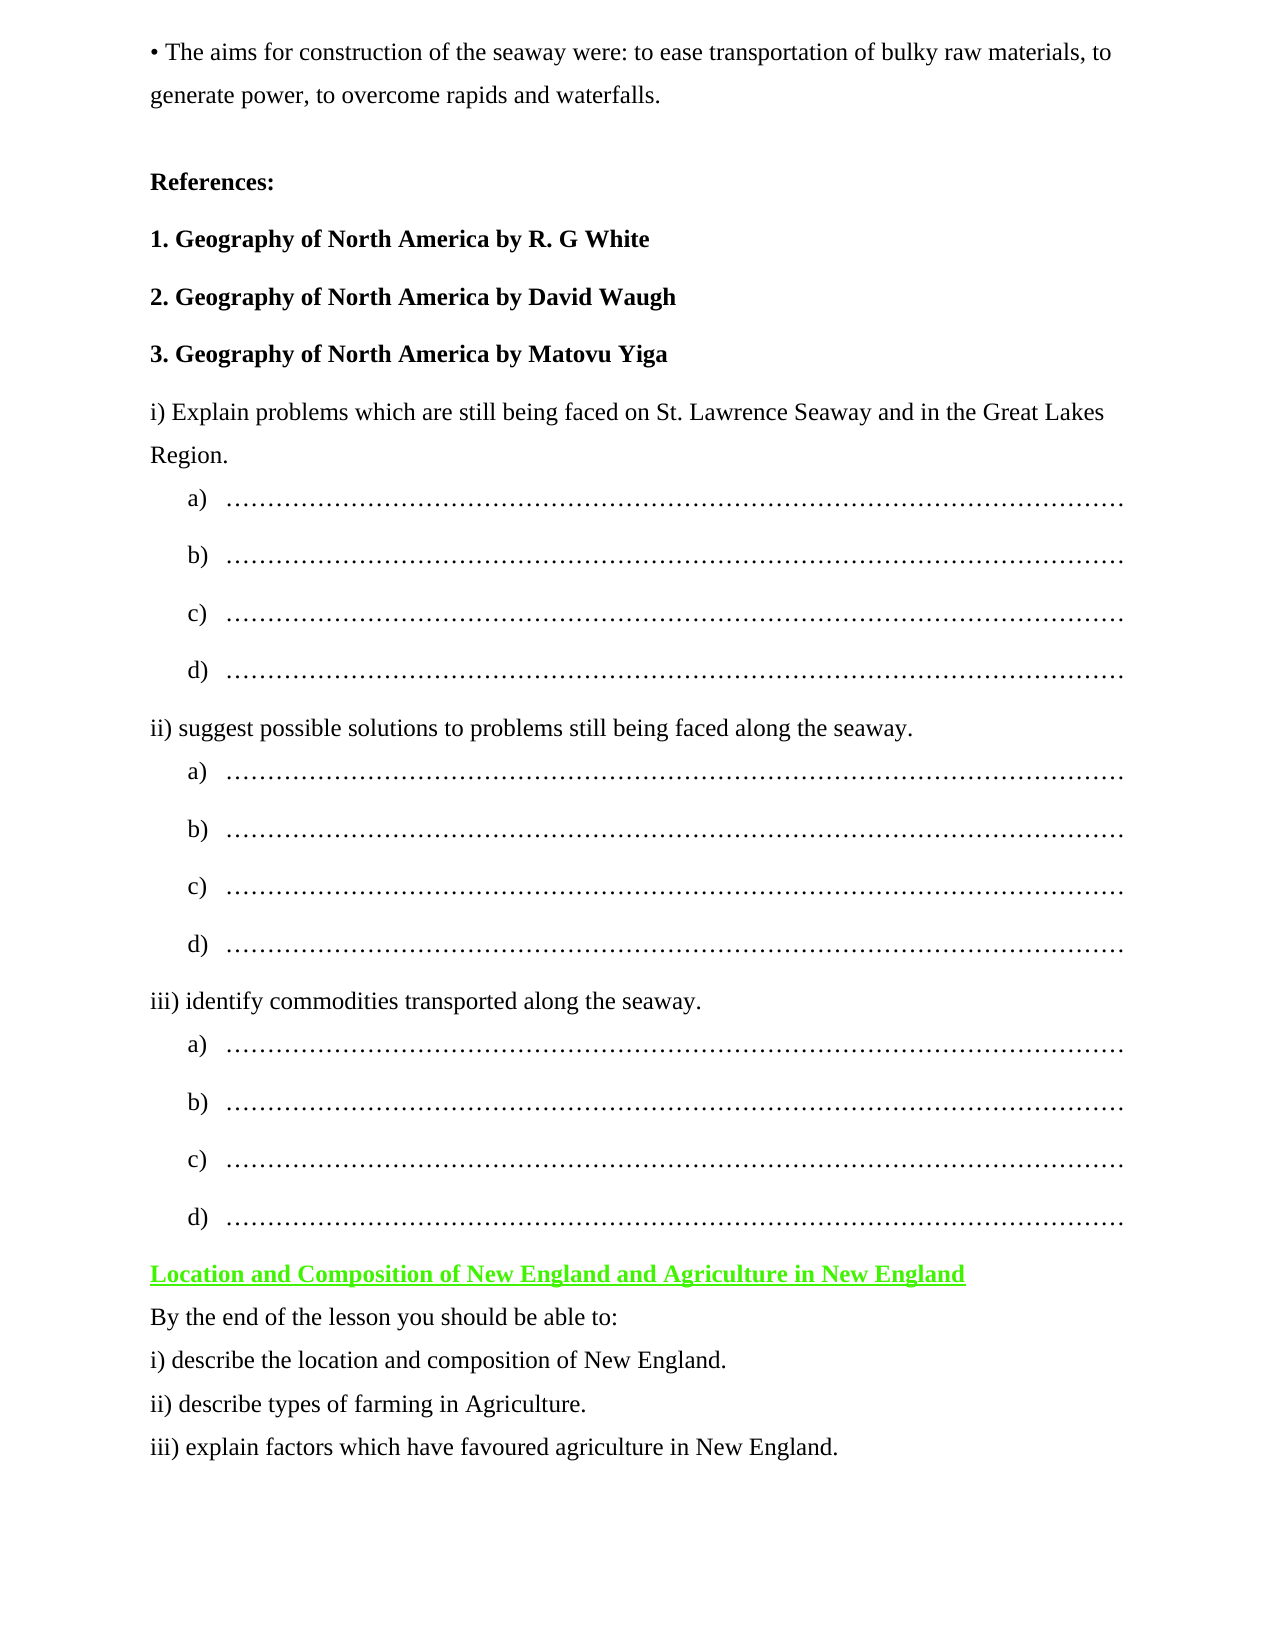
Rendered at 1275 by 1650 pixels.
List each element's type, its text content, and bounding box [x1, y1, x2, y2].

text iii) explain factors which have favoured agriculture in New England. [150, 1432, 1125, 1461]
text By the end of the lesson you should be able to: [150, 1302, 1125, 1331]
list ……………………………………………………………………………………………… [187, 814, 1125, 842]
list ……………………………………………………………………………………………… [187, 1202, 1125, 1231]
text i) Explain problems which are still being faced on St. Lawrence Seaway and in the Great Lakes Region. [150, 397, 1125, 469]
list ……………………………………………………………………………………………… [187, 929, 1125, 957]
text 3. Geography of North America by Matovu Yiga [150, 339, 1125, 368]
text ii) suggest possible solutions to problems still being faced along the seaway. [150, 713, 1125, 742]
text i) describe the location and composition of New England. [150, 1346, 1125, 1374]
text iii) identify commodities transported along the seaway. [150, 986, 1125, 1015]
text 2. Geography of North America by David Waugh [150, 282, 1125, 311]
text • The aims for construction of the seaway were: to ease transportation of bulky raw materials, to generate power, to overcome rapids and waterfalls. [150, 37, 1125, 109]
list ……………………………………………………………………………………………… [187, 483, 1125, 512]
list ……………………………………………………………………………………………… [187, 541, 1125, 569]
list ……………………………………………………………………………………………… [187, 871, 1125, 900]
list ……………………………………………………………………………………………… [187, 598, 1125, 627]
list ……………………………………………………………………………………………… [187, 1144, 1125, 1173]
list ……………………………………………………………………………………………… [187, 656, 1125, 684]
text 1. Geography of North America by R. G White [150, 224, 1125, 253]
text References: [150, 167, 1125, 196]
list ……………………………………………………………………………………………… [187, 1029, 1125, 1058]
text Location and Composition of New England and Agriculture in New England [150, 1259, 1125, 1288]
list ……………………………………………………………………………………………… [187, 1087, 1125, 1116]
list ……………………………………………………………………………………………… [187, 756, 1125, 785]
text ii) describe types of farming in Agriculture. [150, 1389, 1125, 1417]
